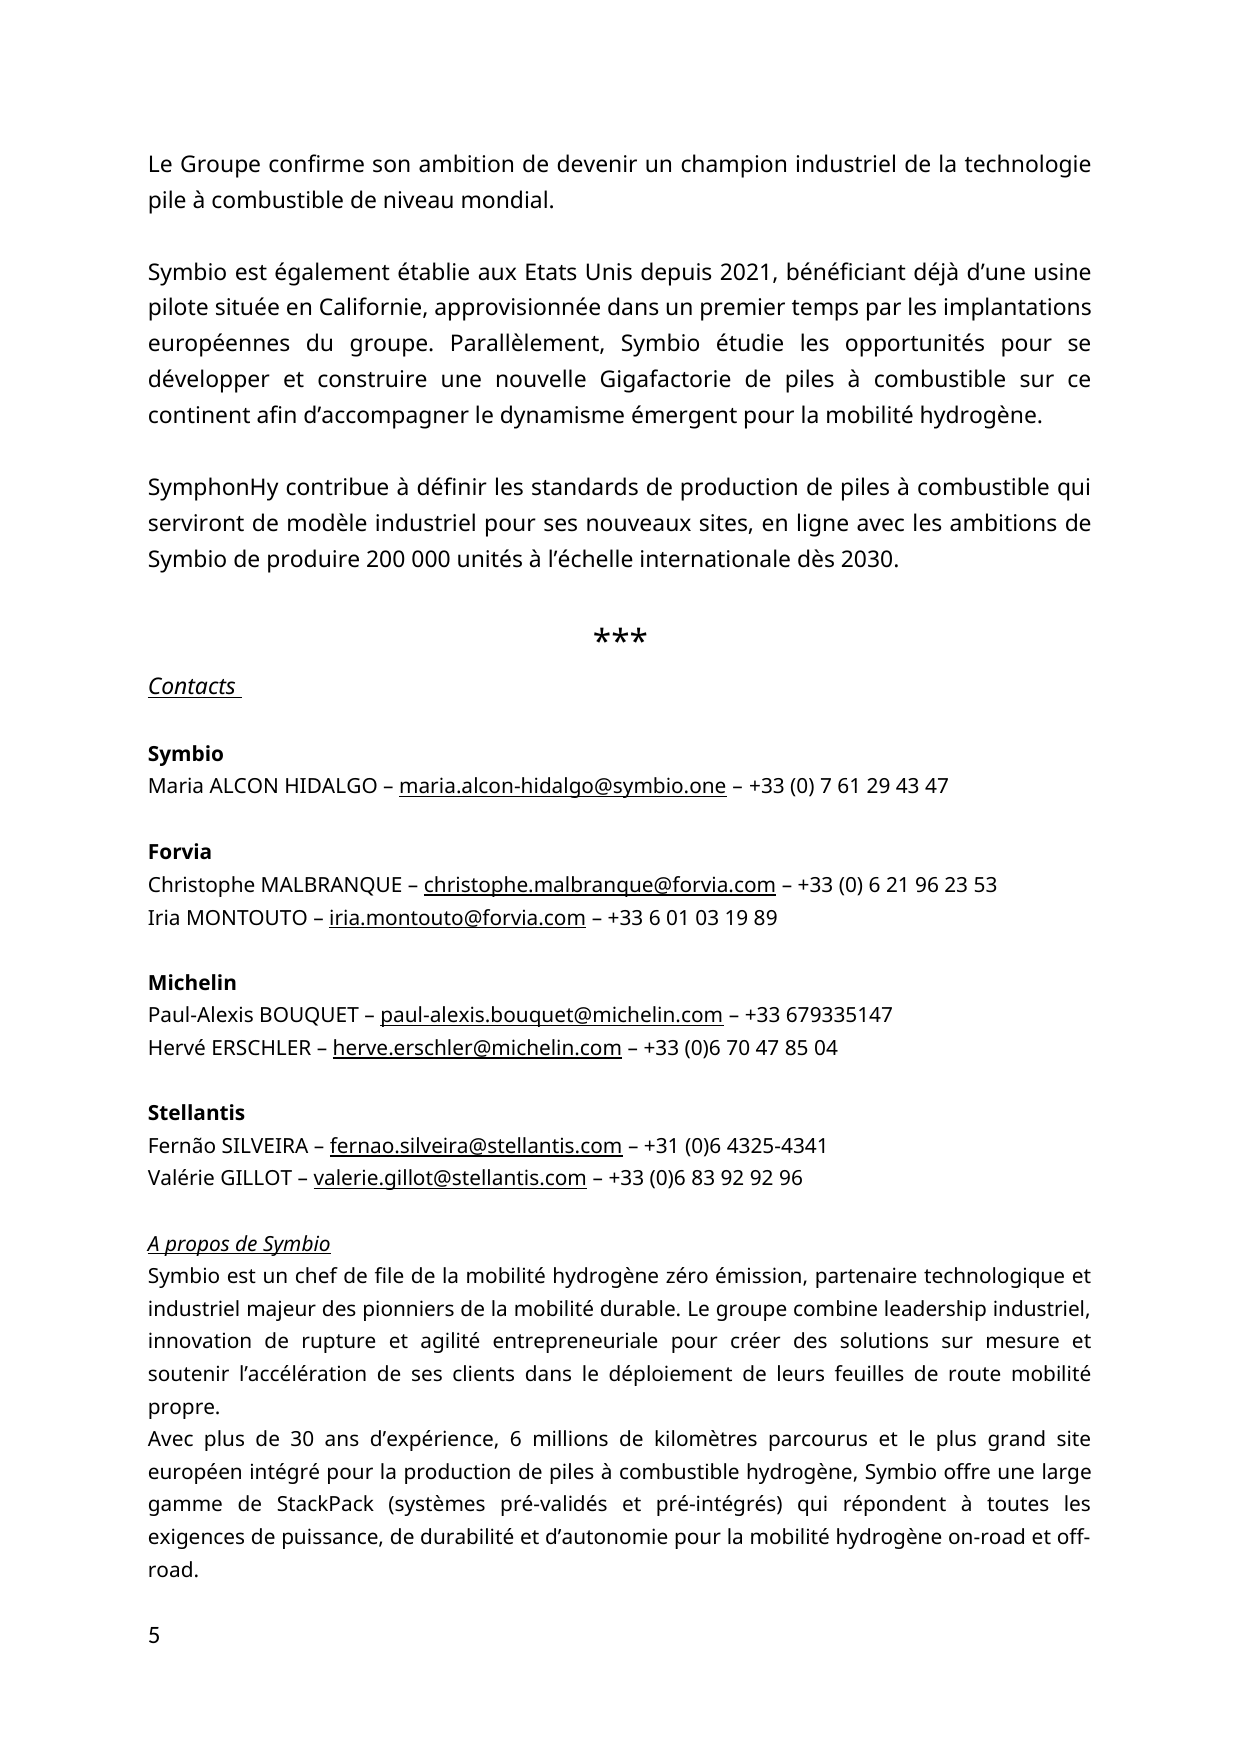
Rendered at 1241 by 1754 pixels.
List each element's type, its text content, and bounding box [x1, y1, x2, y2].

text A propos de Symbio [148, 1229, 1093, 1257]
text Maria ALCON HIDALGO – maria.alcon-hidalgo@symbio.one – +33 (0) 7 61 29 43 47 [148, 771, 1093, 800]
text Paul-Alexis BOUQUET – paul-alexis.bouquet@michelin.com – +33 679335147 [148, 1001, 1093, 1029]
text Hervé ERSCHLER – herve.erschler@michelin.com – +33 (0)6 70 47 85 04 [148, 1033, 1093, 1062]
text Fernão SILVEIRA – fernao.silveira@stellantis.com – +31 (0)6 4325-4341 [148, 1131, 1093, 1159]
text Iria MONTOUTO – iria.montouto@forvia.com – +33 6 01 03 19 89 [148, 903, 1093, 931]
text Forvia [148, 837, 1093, 866]
text *** [148, 618, 1093, 663]
text Michelin [148, 968, 1093, 996]
text Contacts [148, 670, 1093, 701]
text Valérie GILLOT – valerie.gillot@stellantis.com – +33 (0)6 83 92 92 96 [148, 1163, 1093, 1192]
text Symbio est un chef de file de la mobilité hydrogène zéro émission, partenaire technologique et industriel majeur des pionniers de la mobilité durable. Le groupe combine leadership industriel, innovation de rupture et agilité entrepreneuriale pour créer des solutions sur mesure et soutenir l’accélération de ses clients dans le déploiement de leurs feuilles de route mobilité propre. [148, 1261, 1093, 1420]
text Symbio est également établie aux Etats Unis depuis 2021, bénéficiant déjà d’une usine pilote située en Californie, approvisionnée dans un premier temps par les implantations européennes du groupe. Parallèlement, Symbio étudie les opportunités pour se développer et construire une nouvelle Gigafactorie de piles à combustible sur ce continent afin d’accompagner le dynamisme émergent pour la mobilité hydrogène. [148, 255, 1093, 430]
text Symbio [148, 739, 1093, 767]
text Le Groupe confirme son ambition de devenir un champion industriel de la technologie pile à combustible de niveau mondial. [148, 148, 1093, 215]
text Christophe MALBRANQUE – christophe.malbranque@forvia.com – +33 (0) 6 21 96 23 53 [148, 870, 1093, 898]
text SymphonHy contribue à définir les standards de production de piles à combustible qui serviront de modèle industriel pour ses nouveaux sites, en ligne avec les ambitions de Symbio de produire 200 000 unités à l’échelle internationale dès 2030. [148, 471, 1093, 574]
text Avec plus de 30 ans d’expérience, 6 millions de kilomètres parcourus et le plus grand site européen intégré pour la production de piles à combustible hydrogène, Symbio offre une large gamme de StackPack (systèmes pré-validés et pré-intégrés) qui répondent à toutes les exigences de puissance, de durabilité et d’autonomie pour la mobilité hydrogène on-road et off-road. [148, 1424, 1093, 1583]
text Stellantis [148, 1098, 1093, 1127]
